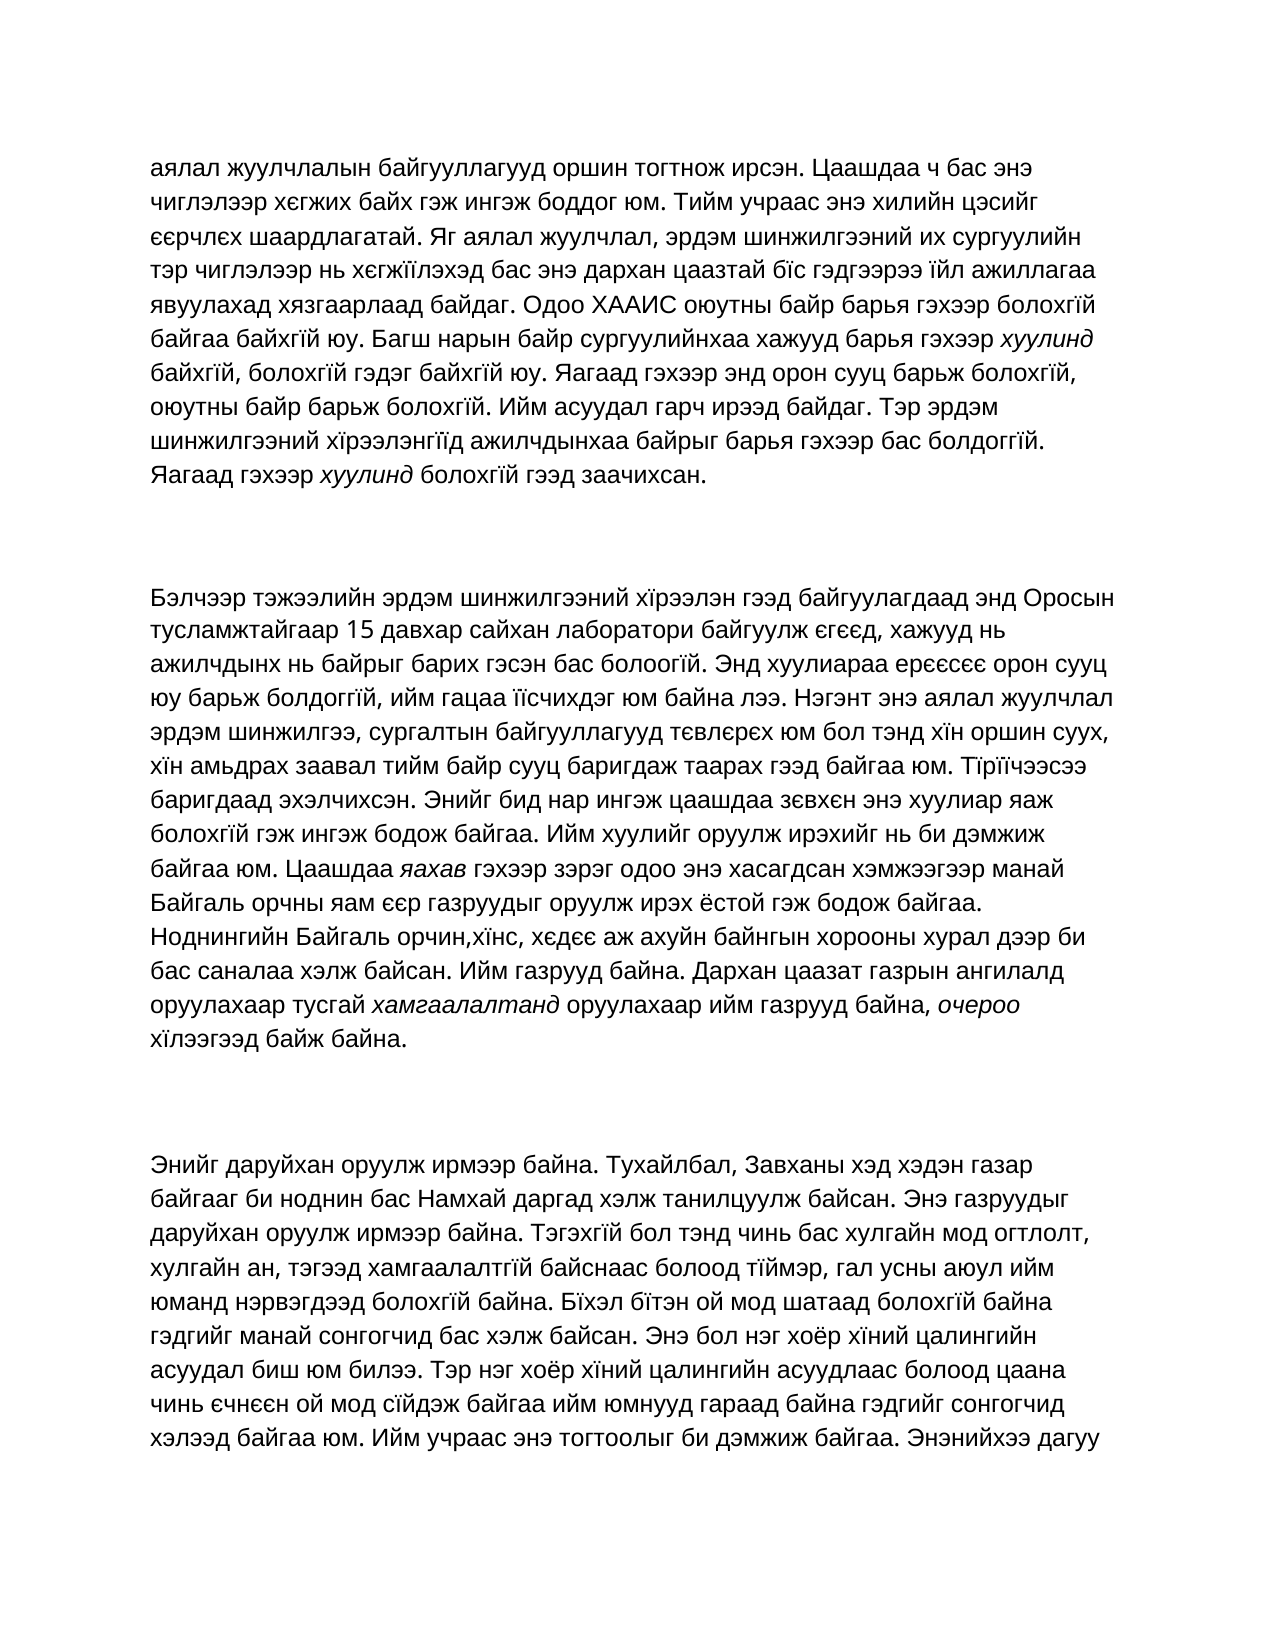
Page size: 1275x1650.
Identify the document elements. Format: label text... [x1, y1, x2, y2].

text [150, 1147, 1125, 1453]
text Бэлчээр тэжээлийн эрдэм шинжилгээний хїрээлэн гээд байгуулагдаад энд Оросын тусламжтайгаар 15 давхар сайхан лаборатори байгуулж єгєєд, хажууд нь ажилчдынх нь байрыг барих гэсэн бас болоогїй. Энд хуулиараа ерєєсєє орон сууц юу барьж болдоггїй, ийм гацаа їїсчихдэг юм байна лээ. Нэгэнт энэ аялал жуулчлал эрдэм шинжилгээ, сургалтын байгууллагууд тєвлєрєх юм бол тэнд хїн оршин суух, хїн амьдрах заавал тийм байр сууц баригдаж таарах гээд байгаа юм. Тїрїїчээсээ баригдаад эхэлчихсэн. Энийг бид нар ингэж цаашдаа зєвхєн энэ хуулиар яаж болохгїй гэж ингэж бодож байгаа. Ийм хуулийг оруулж ирэхийг нь би дэмжиж байгаа юм. Цаашдаа яахав гэхээр зэрэг одоо энэ хасагдсан хэмжээгээр манай Байгаль орчны яам єєр газруудыг оруулж ирэх ёстой гэж бодож байгаа. Ноднингийн Байгаль орчин,хїнс, хєдєє аж ахуйн байнгын хорооны хурал дээр би бас саналаа хэлж байсан. Ийм газрууд байна. Дархан цаазат газрын ангилалд оруулахаар тусгай хамгаалалтанд оруулахаар ийм газрууд байна, очероо хїлээгээд байж байна. [150, 583, 1125, 1054]
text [150, 150, 1125, 491]
